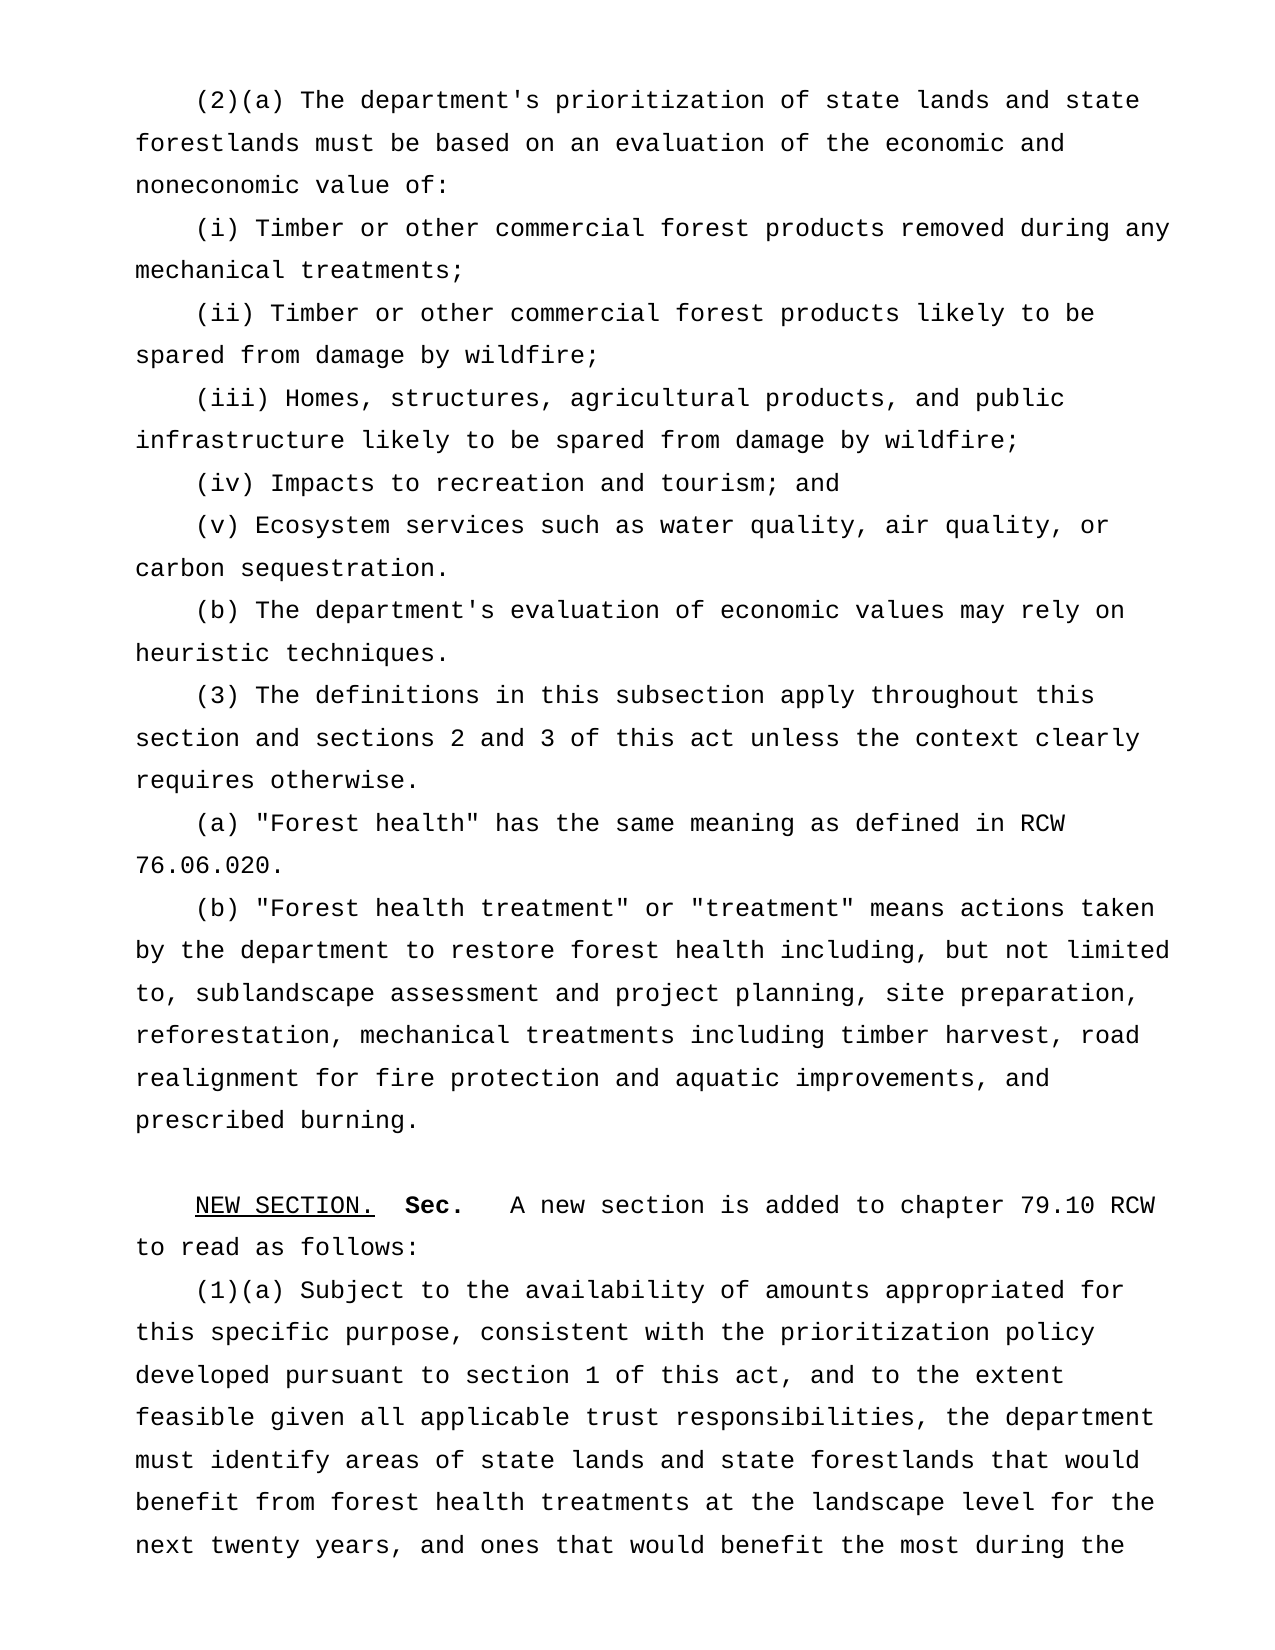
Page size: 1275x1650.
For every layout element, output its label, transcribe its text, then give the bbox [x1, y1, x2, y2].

text (b) "Forest health treatment" or "treatment" means actions taken by the department to restore forest health including, but not limited to, sublandscape assessment and project planning, site preparation, reforestation, mechanical treatments including timber harvest, road realignment for fire protection and aquatic improvements, and prescribed burning. [135, 882, 1170, 1137]
text (iii) Homes, structures, agricultural products, and public infrastructure likely to be spared from damage by wildfire; [135, 372, 1170, 457]
text (2)(a) The department's prioritization of state lands and state forestlands must be based on an evaluation of the economic and noneconomic value of: [135, 75, 1170, 202]
text (ii) Timber or other commercial forest products likely to be spared from damage by wildfire; [135, 287, 1170, 372]
text NEW SECTION. Sec. A new section is added to chapter 79.10 RCW to read as follows: [135, 1179, 1170, 1264]
text (a) "Forest health" has the same meaning as defined in RCW 76.06.020. [135, 797, 1170, 882]
text (3) The definitions in this subsection apply throughout this section and sections 2 and 3 of this act unless the context clearly requires otherwise. [135, 670, 1170, 797]
text (iv) Impacts to recreation and tourism; and [135, 457, 1170, 500]
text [135, 1264, 1170, 1562]
text (v) Ecosystem services such as water quality, air quality, or carbon sequestration. [135, 500, 1170, 585]
text (i) Timber or other commercial forest products removed during any mechanical treatments; [135, 202, 1170, 287]
text (b) The department's evaluation of economic values may rely on heuristic techniques. [135, 585, 1170, 670]
